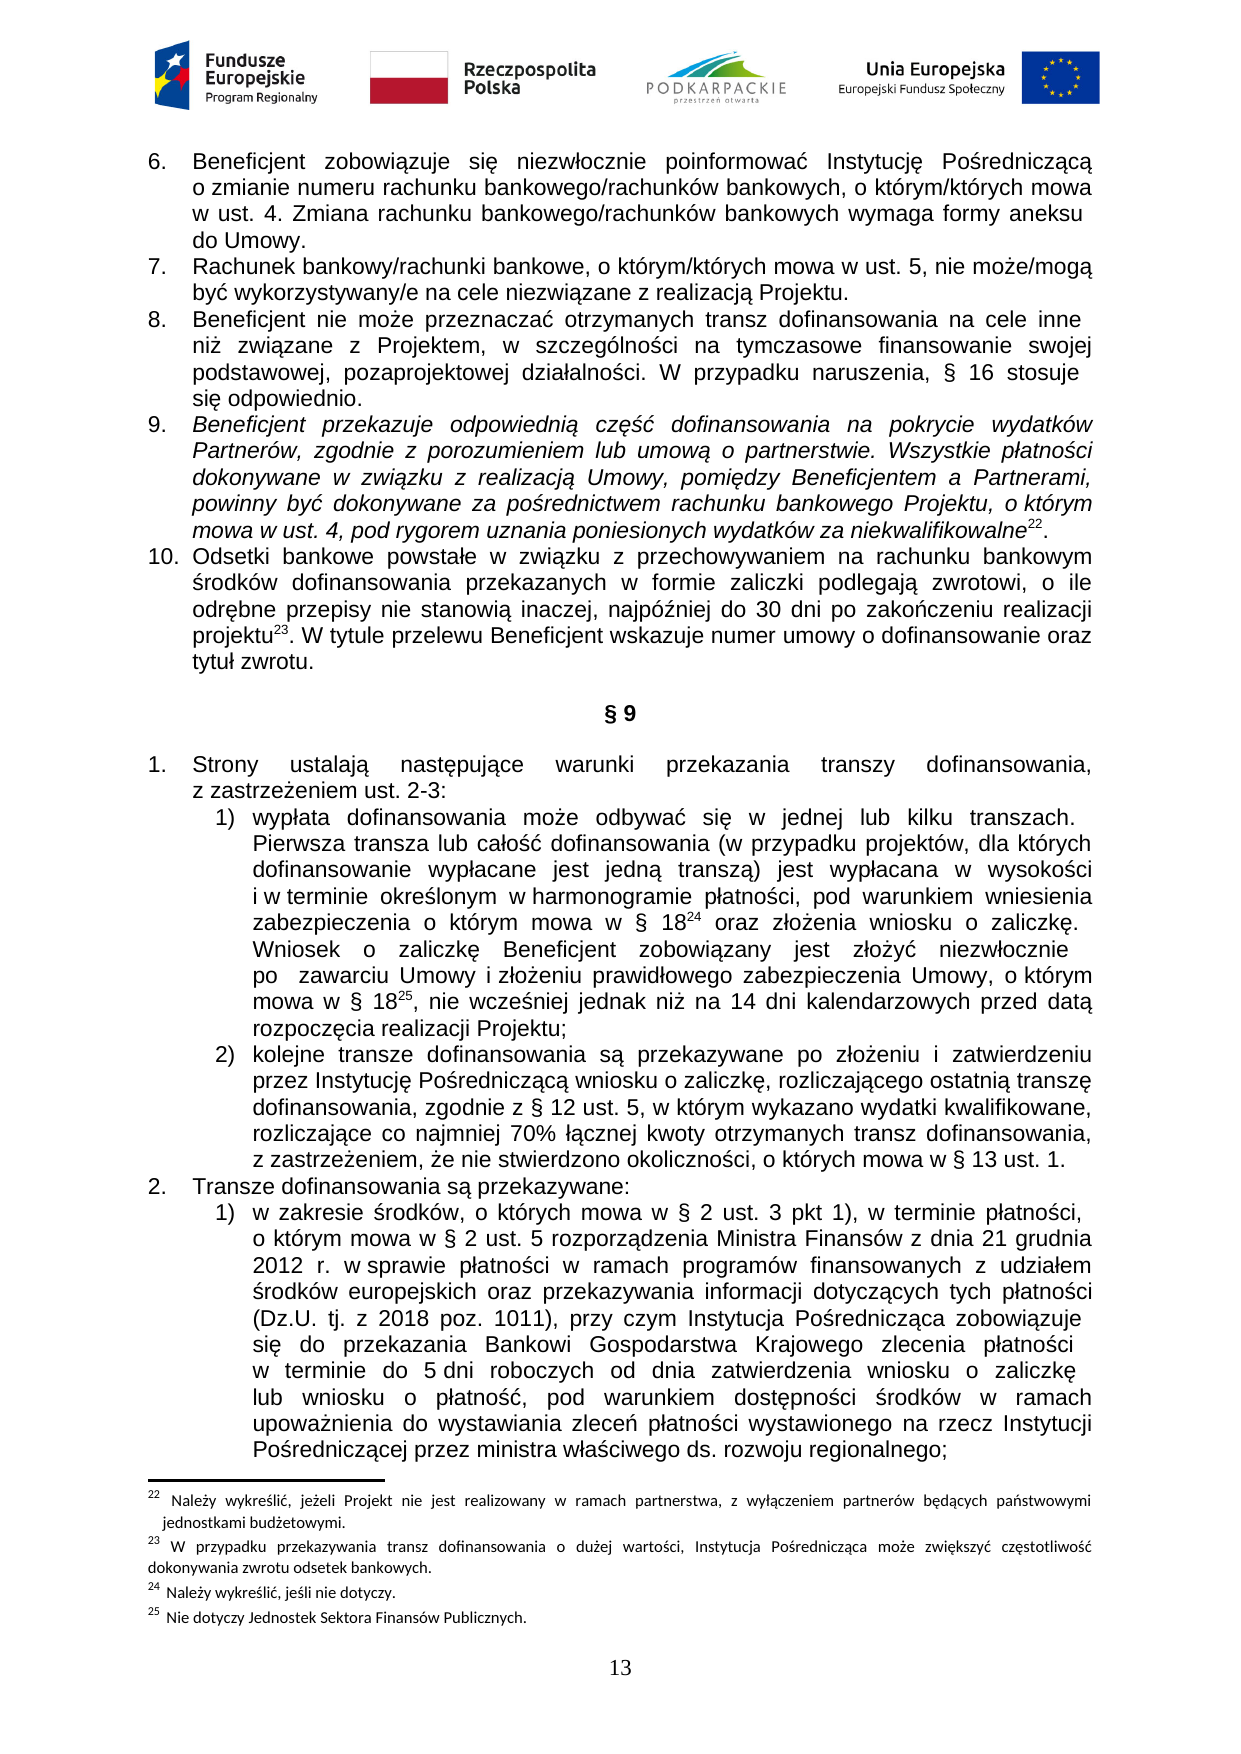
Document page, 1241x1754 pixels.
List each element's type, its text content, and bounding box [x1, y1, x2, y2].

text § 9 [148, 700, 1093, 726]
picture [154, 40, 1100, 110]
list kolejne transze dofinansowania są przekazywane po złożeniu i zatwierdzeniu przez Instytucję Pośredniczącą wniosku o zaliczkę, rozliczającego ostatnią transzę dofinansowania, zgodnie z § 12 ust. 5, w którym wykazano wydatki kwalifikowane, rozliczające co najmniej 70% łącznej kwoty otrzymanych transz dofinansowania, z zastrzeżeniem, że nie stwierdzono okoliczności, o których mowa w § 13 ust. 1. [215, 1041, 1093, 1173]
list Strony ustalają następujące warunki przekazania transzy dofinansowania, z zastrzeżeniem ust. 2-3: [148, 751, 1093, 804]
list Beneficjent przekazuje odpowiednią część dofinansowania na pokrycie wydatków Partnerów, zgodnie z porozumieniem lub umową o partnerstwie. Wszystkie płatności dokonywane w związku z realizacją Umowy, pomiędzy Beneficjentem a Partnerami, powinny być dokonywane za pośrednictwem rachunku bankowego Projektu, o którym mowa w ust. 4, pod rygorem uznania poniesionych wydatków za niekwalifikowalne. [148, 411, 1093, 543]
list Odsetki bankowe powstałe w związku z przechowywaniem na rachunku bankowym środków dofinansowania przekazanych w formie zaliczki podlegają zwrotowi, o ile odrębne przepisy nie stanowią inaczej, najpóźniej do 30 dni po zakończeniu realizacji projektu. W tytule przelewu Beneficjent wskazuje numer umowy o dofinansowanie oraz tytuł zwrotu. [148, 543, 1093, 675]
list w zakresie środków, o których mowa w § 2 ust. 3 pkt 1), w terminie płatności, o którym mowa w § 2 ust. 5 rozporządzenia Ministra Finansów z dnia 21 grudnia 2012 r. w sprawie płatności w ramach programów finansowanych z udziałem środków europejskich oraz przekazywania informacji dotyczących tych płatności (Dz.U. tj. z 2018 poz. 1011), przy czym Instytucja Pośrednicząca zobowiązuje się do przekazania Bankowi Gospodarstwa Krajowego zlecenia płatności w terminie do 5 dni roboczych od dnia zatwierdzenia wniosku o zaliczkę lub wniosku o płatność, pod warunkiem dostępności środków w ramach upoważnienia do wystawiania zleceń płatności wystawionego na rzecz Instytucji Pośredniczącej przez ministra właściwego ds. rozwoju regionalnego; [215, 1199, 1093, 1463]
list wypłata dofinansowania może odbywać się w jednej lub kilku transzach. Pierwsza transza lub całość dofinansowania (w przypadku projektów, dla których dofinansowanie wypłacane jest jedną transzą) jest wypłacana w wysokości i w terminie określonym w harmonogramie płatności, pod warunkiem wniesienia zabezpieczenia o którym mowa w § 18 oraz złożenia wniosku o zaliczkę. Wniosek o zaliczkę Beneficjent zobowiązany jest złożyć niezwłocznie po zawarciu Umowy i złożeniu prawidłowego zabezpieczenia Umowy, o którym mowa w § 18, nie wcześniej jednak niż na 14 dni kalendarzowych przed datą rozpoczęcia realizacji Projektu; [215, 804, 1093, 1041]
list Transze dofinansowania są przekazywane: [148, 1173, 1093, 1199]
list Rachunek bankowy/rachunki bankowe, o którym/których mowa w ust. 5, nie może/mogą być wykorzystywany/e na cele niezwiązane z realizacją Projektu. [148, 253, 1093, 306]
list Beneficjent nie może przeznaczać otrzymanych transz dofinansowania na cele inne niż związane z Projektem, w szczególności na tymczasowe finansowanie swojej podstawowej, pozaprojektowej działalności. W przypadku naruszenia, § 16 stosuje się odpowiednio. [148, 306, 1093, 411]
list Beneficjent zobowiązuje się niezwłocznie poinformować Instytucję Pośredniczącą o zmianie numeru rachunku bankowego/rachunków bankowych, o którym/których mowa w ust. 4. Zmiana rachunku bankowego/rachunków bankowych wymaga formy aneksu do Umowy. [148, 148, 1093, 253]
